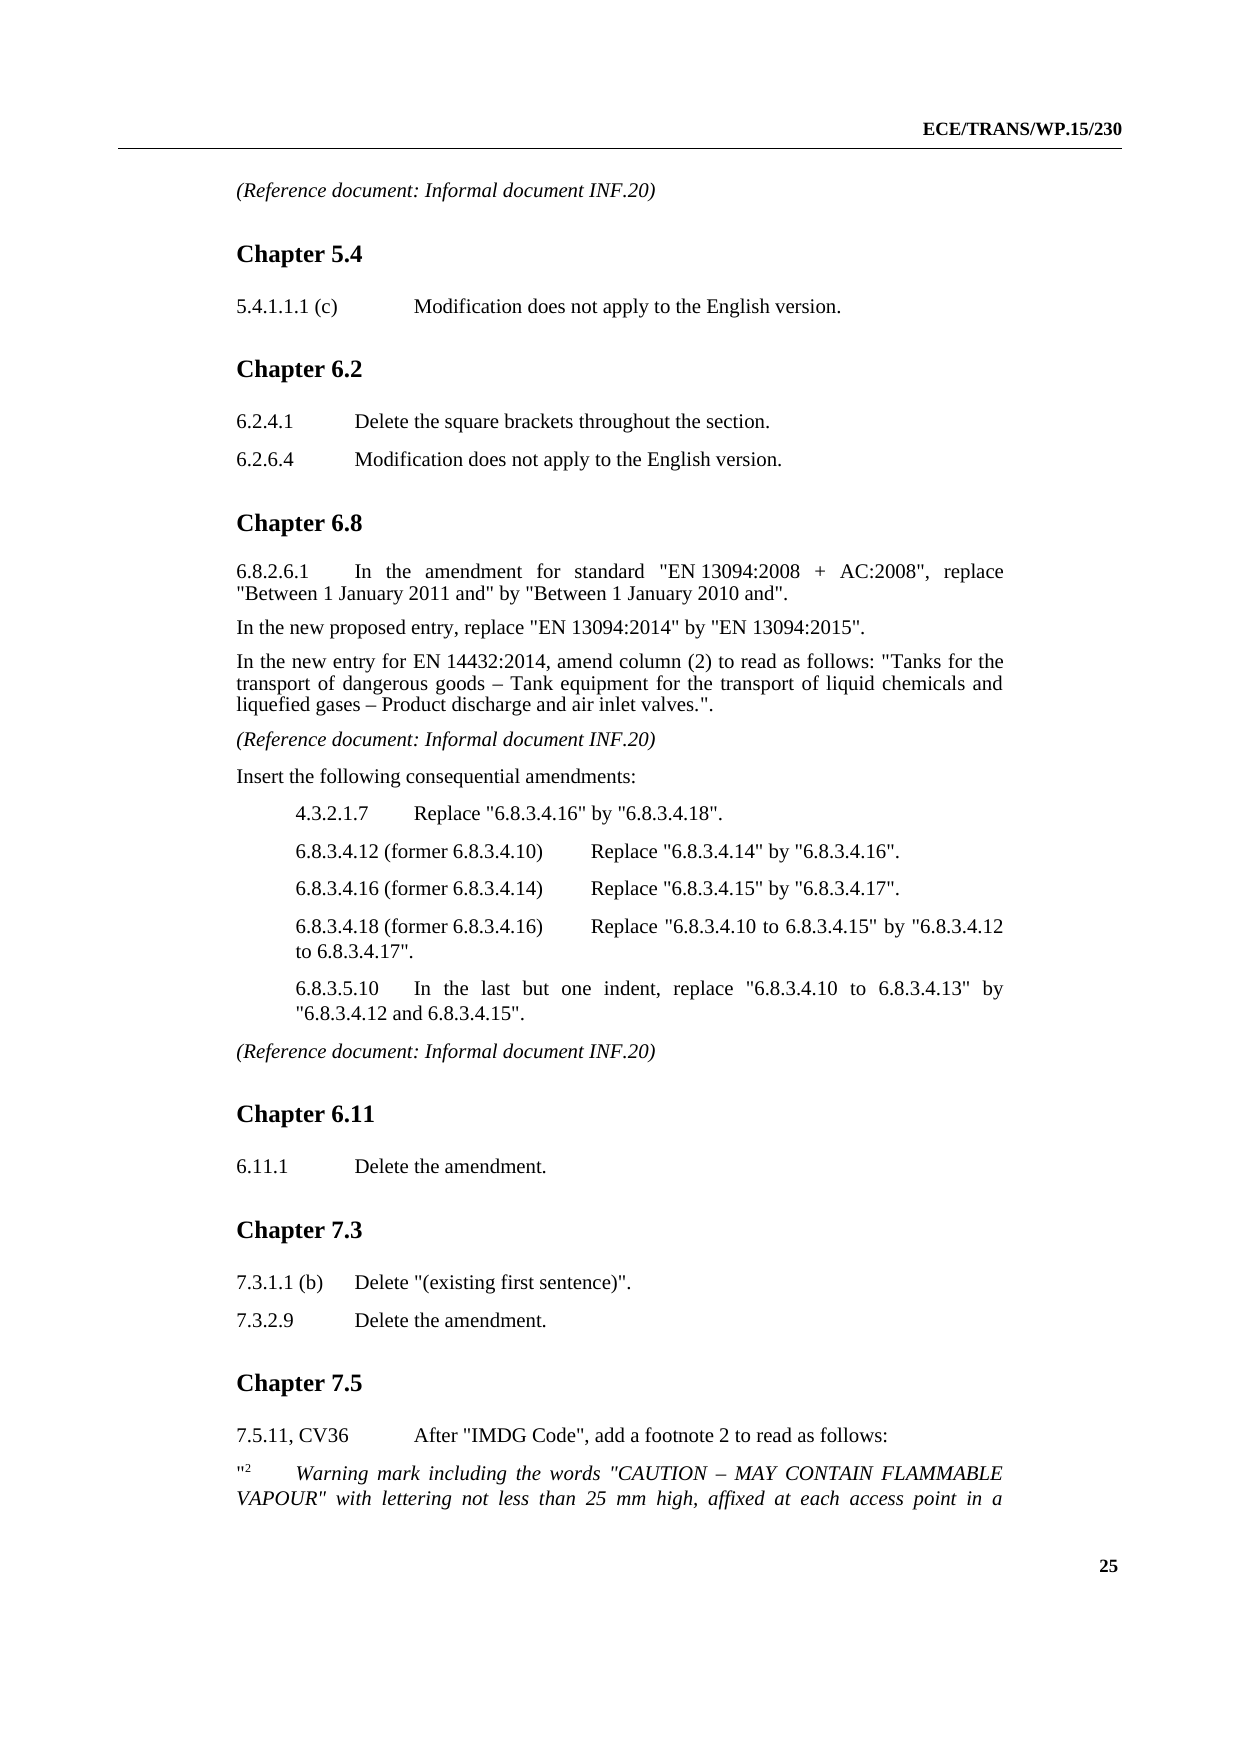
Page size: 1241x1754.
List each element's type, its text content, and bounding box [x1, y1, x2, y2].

text Chapter 6.8 [118, 508, 1004, 537]
text 6.8.3.4.18 (former 6.8.3.4.16) Replace "6.8.3.4.10 to 6.8.3.4.15" by "6.8.3.4.12 to 6.8.3.4.17". [295, 913, 1004, 963]
text (Reference document: Informal document INF.20) [236, 177, 1004, 202]
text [236, 1460, 1004, 1510]
text 7.3.2.9 Delete the amendment. [236, 1307, 1004, 1332]
text 7.5.11, CV36 After "IMDG Code", add a footnote 2 to read as follows: [236, 1422, 1004, 1447]
text In the new proposed entry, replace "EN 13094:2014" by "EN 13094:2015". [236, 617, 1004, 639]
text Chapter 6.2 [118, 355, 1004, 383]
text 6.11.1 Delete the amendment. [236, 1153, 1004, 1178]
text Insert the following consequential amendments: [236, 763, 1004, 788]
text 6.8.2.6.1 In the amendment for standard "EN 13094:2008 + AC:2008", replace "Between 1 January 2011 and" by "Between 1 January 2010 and". [236, 562, 1004, 605]
text Chapter 6.11 [118, 1100, 1004, 1128]
text In the new entry for EN 14432:2014, amend column (2) to read as follows: "Tanks for the transport of dangerous goods – Tank equipment for the transport of liquid chemicals and liquefied gases – Product discharge and air inlet valves.". [236, 651, 1004, 716]
text 5.4.1.1.1 (c) Modification does not apply to the English version. [236, 293, 1004, 318]
text (Reference document: Informal document INF.20) [236, 1038, 1004, 1063]
text 6.8.3.5.10 In the last but one indent, replace "6.8.3.4.10 to 6.8.3.4.13" by "6.8.3.4.12 and 6.8.3.4.15". [295, 975, 1004, 1025]
text 6.2.4.1 Delete the square brackets throughout the section. [236, 408, 1004, 433]
text Chapter 7.5 [118, 1369, 1004, 1397]
text Chapter 5.4 [118, 240, 1004, 268]
text 6.2.6.4 Modification does not apply to the English version. [236, 446, 1004, 471]
text 7.3.1.1 (b) Delete "(existing first sentence)". [236, 1269, 1004, 1294]
text 6.8.3.4.12 (former 6.8.3.4.10) Replace "6.8.3.4.14" by "6.8.3.4.16". [295, 838, 1004, 863]
text Chapter 7.3 [118, 1216, 1004, 1244]
text 4.3.2.1.7 Replace "6.8.3.4.16" by "6.8.3.4.18". [295, 800, 1004, 825]
text 6.8.3.4.16 (former 6.8.3.4.14) Replace "6.8.3.4.15" by "6.8.3.4.17". [295, 875, 1004, 900]
text (Reference document: Informal document INF.20) [236, 729, 1004, 750]
